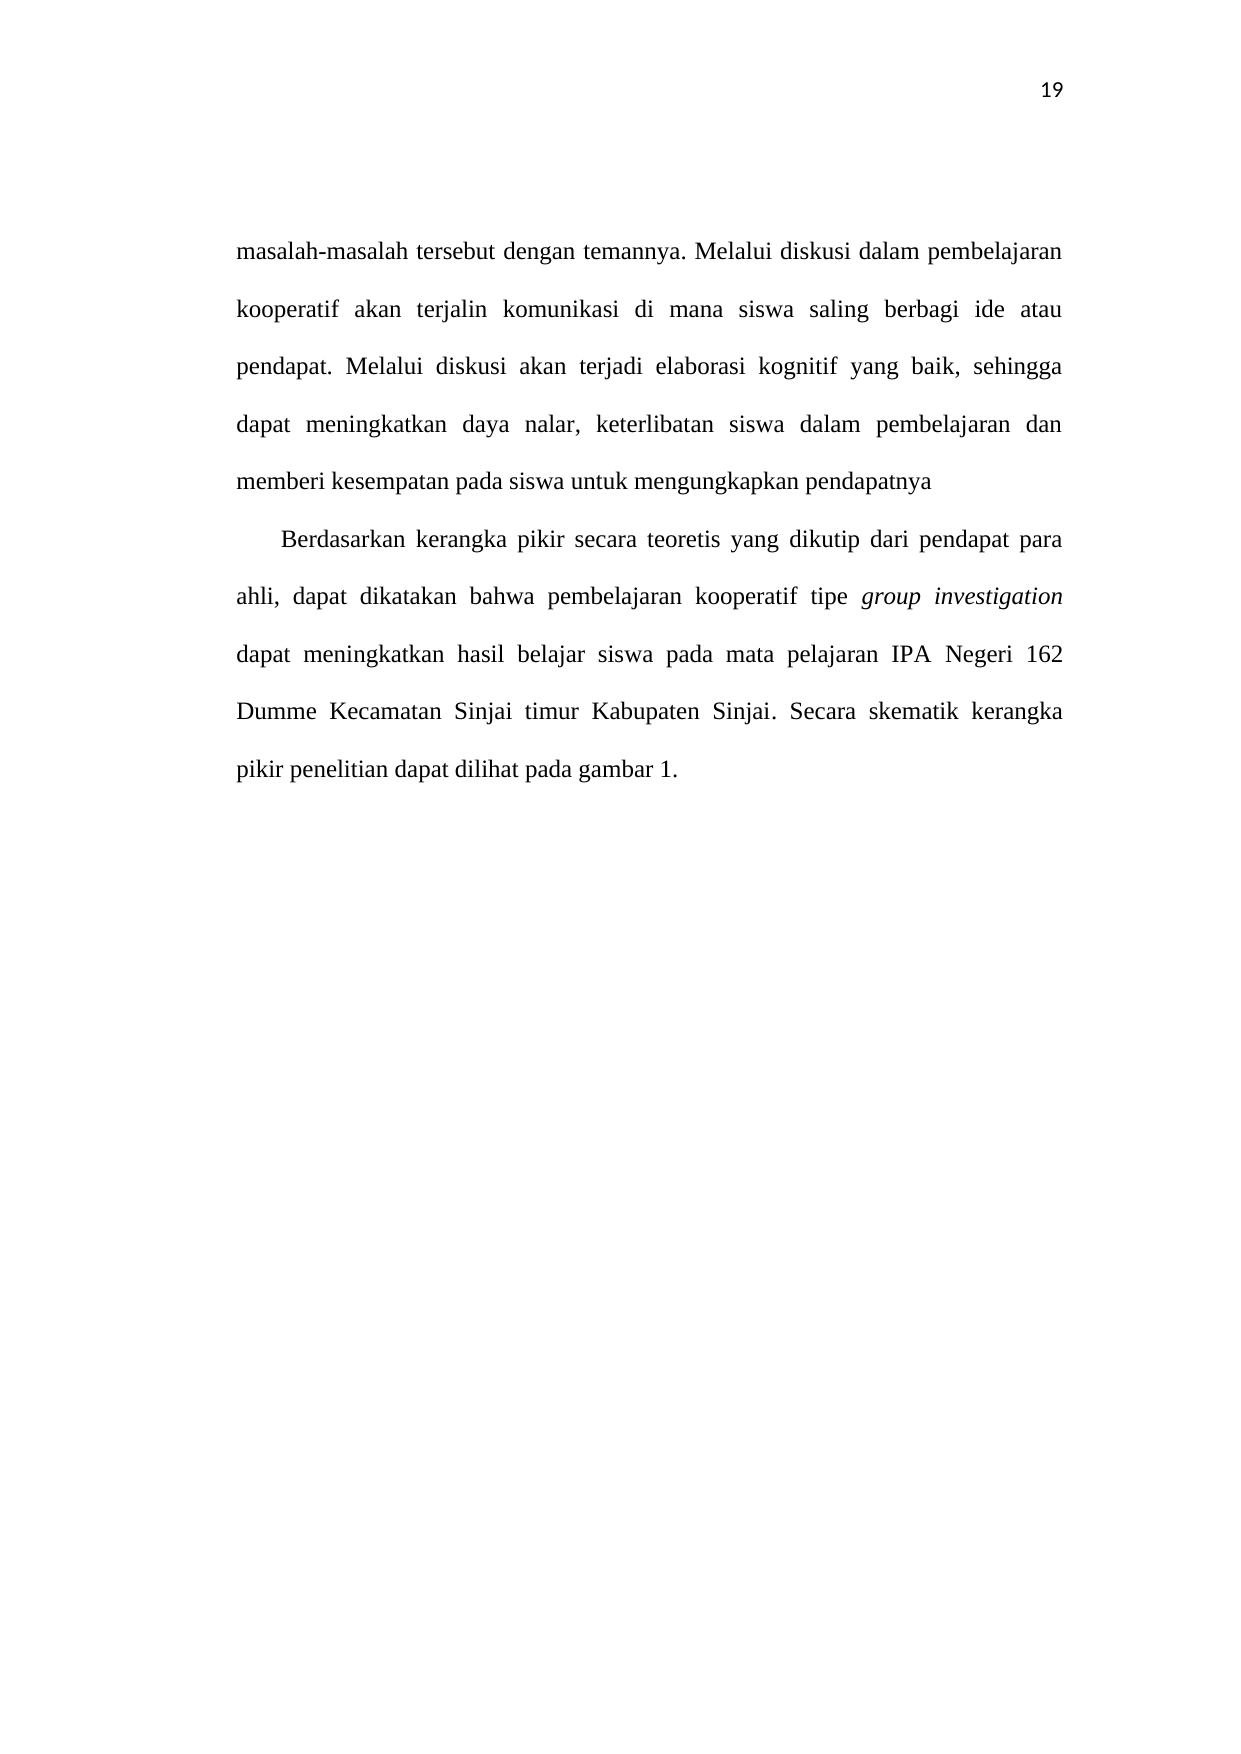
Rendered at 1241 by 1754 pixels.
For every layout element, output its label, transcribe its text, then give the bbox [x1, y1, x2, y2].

text Berdasarkan kerangka pikir secara teoretis yang dikutip dari pendapat para ahli, dapat dikatakan bahwa pembelajaran kooperatif tipe group investigation dapat meningkatkan hasil belajar siswa pada mata pelajaran IPA Negeri 162 Dumme Kecamatan Sinjai timur Kabupaten Sinjai. Secara skematik kerangka pikir penelitian dapat dilihat pada gambar 1. [236, 524, 1063, 782]
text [236, 236, 1063, 495]
